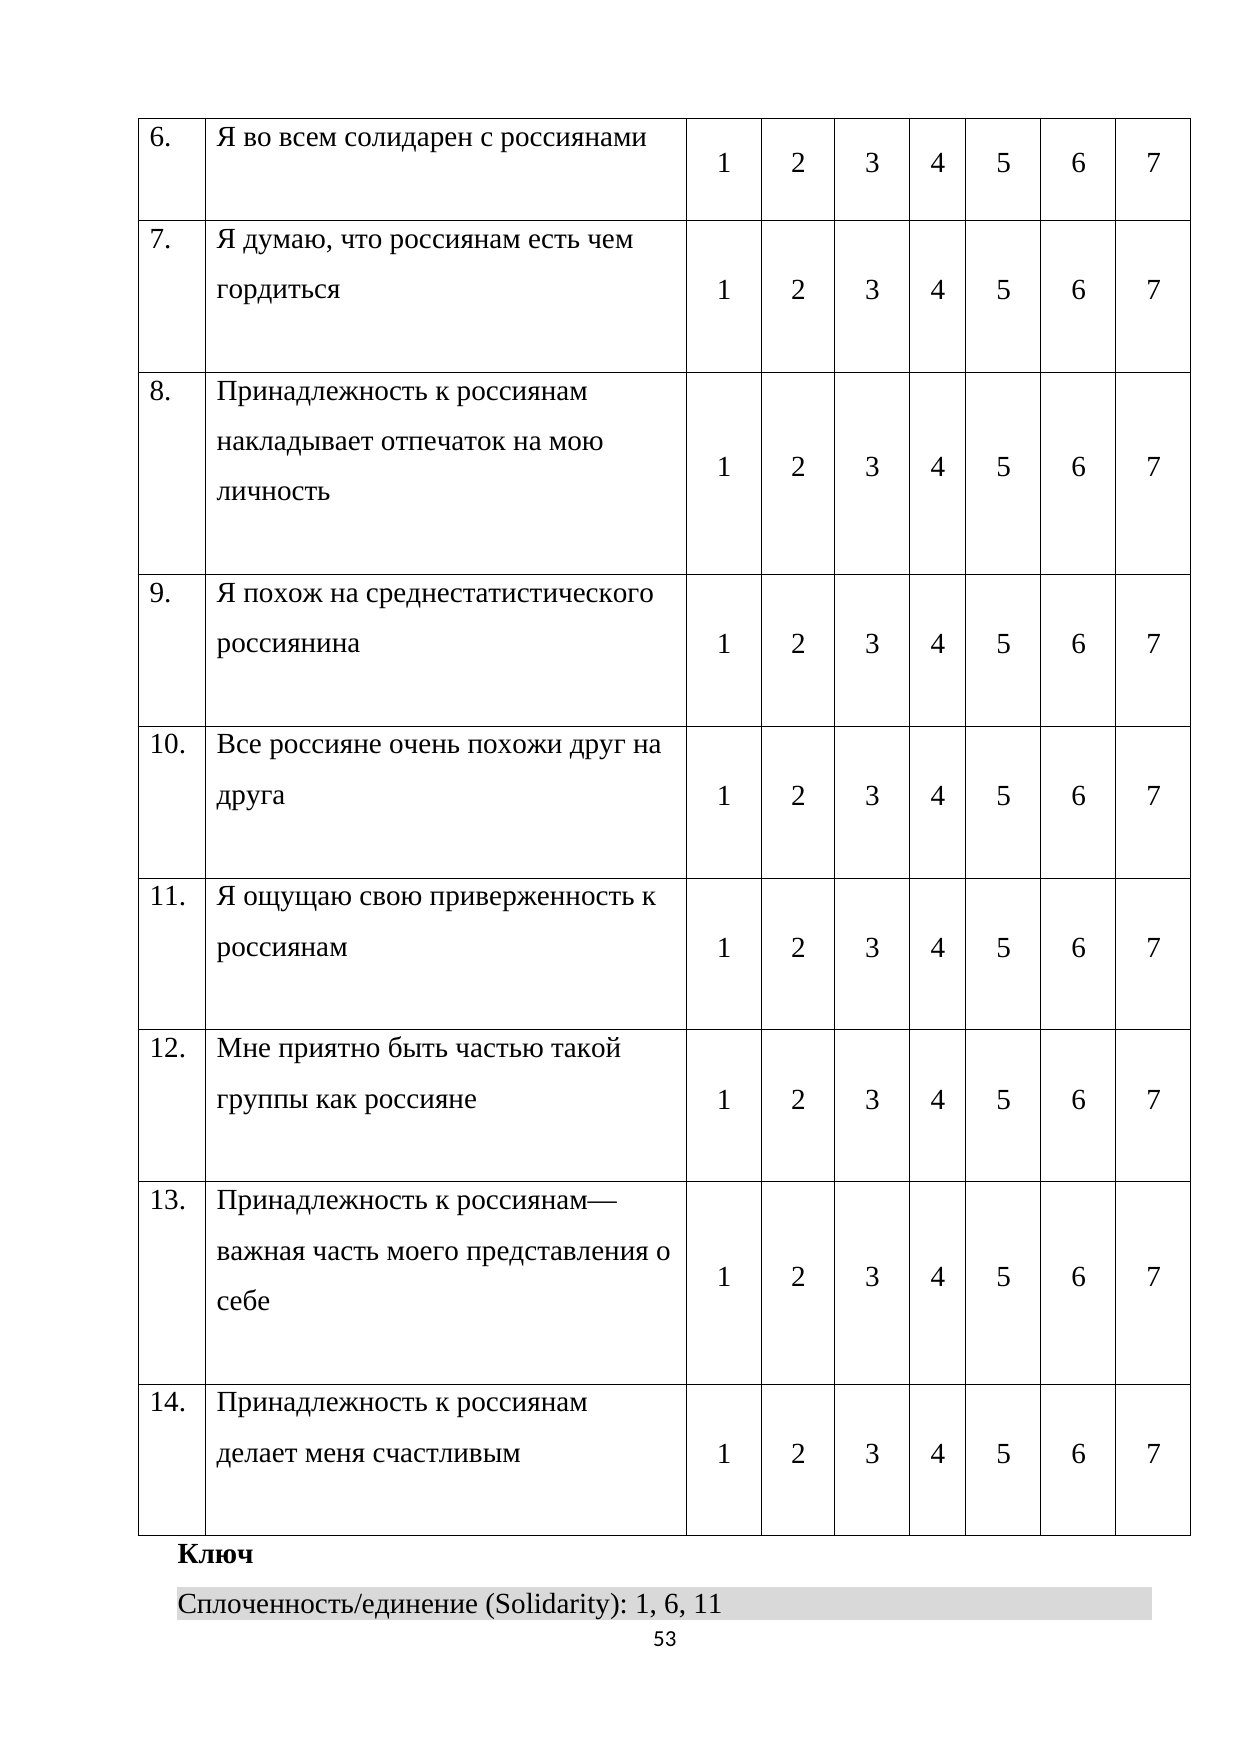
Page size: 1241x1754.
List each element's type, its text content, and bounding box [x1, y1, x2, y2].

table_cell Я похож на среднестатистического россиянина [206, 575, 686, 726]
table_cell 5 [966, 373, 1040, 574]
table_cell [139, 879, 205, 1029]
table_cell 4 [910, 1030, 965, 1181]
table_cell 3 [835, 575, 909, 726]
table_cell 1 [687, 879, 761, 1029]
table_cell 6 [1041, 727, 1115, 877]
table_cell 3 [835, 221, 909, 372]
table_cell 7 [1116, 879, 1190, 1029]
table_cell [139, 373, 205, 574]
text Ключ [177, 1536, 1152, 1570]
table_cell 6 [1041, 575, 1115, 726]
table_cell 2 [762, 373, 834, 574]
table_cell 1 [687, 1030, 761, 1181]
table_cell 3 [835, 1385, 909, 1535]
table_cell 3 [835, 373, 909, 574]
table_cell 6 [1041, 1385, 1115, 1535]
table_cell Принадлежность к россиянам накладывает отпечаток на мою личность [206, 373, 686, 574]
table_cell 4 [910, 221, 965, 372]
table_cell 5 [966, 879, 1040, 1029]
table_cell 5 [966, 1385, 1040, 1535]
table_cell 6 [1041, 1030, 1115, 1181]
table_cell [139, 1030, 205, 1181]
table_cell 2 [762, 221, 834, 372]
table_cell 7 [1116, 727, 1190, 877]
table_cell 1 [687, 1182, 761, 1383]
table_cell Я ощущаю свою приверженность к россиянам [206, 879, 686, 1029]
table_cell 6 [1041, 879, 1115, 1029]
table_cell 2 [762, 1182, 834, 1383]
table_cell 1 [687, 727, 761, 877]
table_cell 6 [1041, 373, 1115, 574]
table_cell 2 [762, 119, 834, 220]
table_cell 1 [687, 221, 761, 372]
table_cell 6 [1041, 221, 1115, 372]
table_cell 3 [835, 119, 909, 220]
table_cell Принадлежность к россиянам делает меня счастливым [206, 1385, 686, 1535]
table_cell 1 [687, 119, 761, 220]
table_cell 3 [835, 1182, 909, 1383]
table_cell 2 [762, 1385, 834, 1535]
table_cell 4 [910, 879, 965, 1029]
table_cell 6 [1041, 1182, 1115, 1383]
table_cell Мне приятно быть частью такой группы как россияне [206, 1030, 686, 1181]
table_cell 7 [1116, 1385, 1190, 1535]
table_cell 5 [966, 1030, 1040, 1181]
table_cell Все россияне очень похожи друг на друга [206, 727, 686, 877]
table_cell 5 [966, 727, 1040, 877]
table_cell 5 [966, 575, 1040, 726]
table_cell 1 [687, 1385, 761, 1535]
table_cell 2 [762, 879, 834, 1029]
table_cell 5 [966, 1182, 1040, 1383]
table_cell 5 [966, 119, 1040, 220]
table_cell [139, 1385, 205, 1535]
table_cell Я думаю, что россиянам есть чем гордиться [206, 221, 686, 372]
table_cell 7 [1116, 1030, 1190, 1181]
table_cell 2 [762, 727, 834, 877]
table_cell 7 [1116, 1182, 1190, 1383]
table_cell 4 [910, 1182, 965, 1383]
table_cell 3 [835, 879, 909, 1029]
text Сплоченность/единение (Solidarity): 1, 6, 11 [177, 1587, 1152, 1620]
table_cell 3 [835, 1030, 909, 1181]
table_cell 1 [687, 373, 761, 574]
table_cell Я во всем солидарен с россиянами [206, 119, 686, 220]
table_cell [139, 1182, 205, 1383]
table_cell 4 [910, 1385, 965, 1535]
table_cell 4 [910, 373, 965, 574]
table_cell 6 [1041, 119, 1115, 220]
table_cell 3 [835, 727, 909, 877]
table_cell 7 [1116, 221, 1190, 372]
table_cell 4 [910, 727, 965, 877]
table_cell 7 [1116, 575, 1190, 726]
table_cell 5 [966, 221, 1040, 372]
table_cell [139, 221, 205, 372]
table_cell [139, 119, 205, 220]
table_cell 7 [1116, 119, 1190, 220]
table_cell Принадлежность к россиянам— важная часть моего представления о себе [206, 1182, 686, 1383]
table_cell 2 [762, 1030, 834, 1181]
table_cell 4 [910, 119, 965, 220]
table_cell 4 [910, 575, 965, 726]
table_cell 2 [762, 575, 834, 726]
table_cell 1 [687, 575, 761, 726]
table_cell 7 [1116, 373, 1190, 574]
table_cell [139, 727, 205, 877]
table_cell [139, 575, 205, 726]
